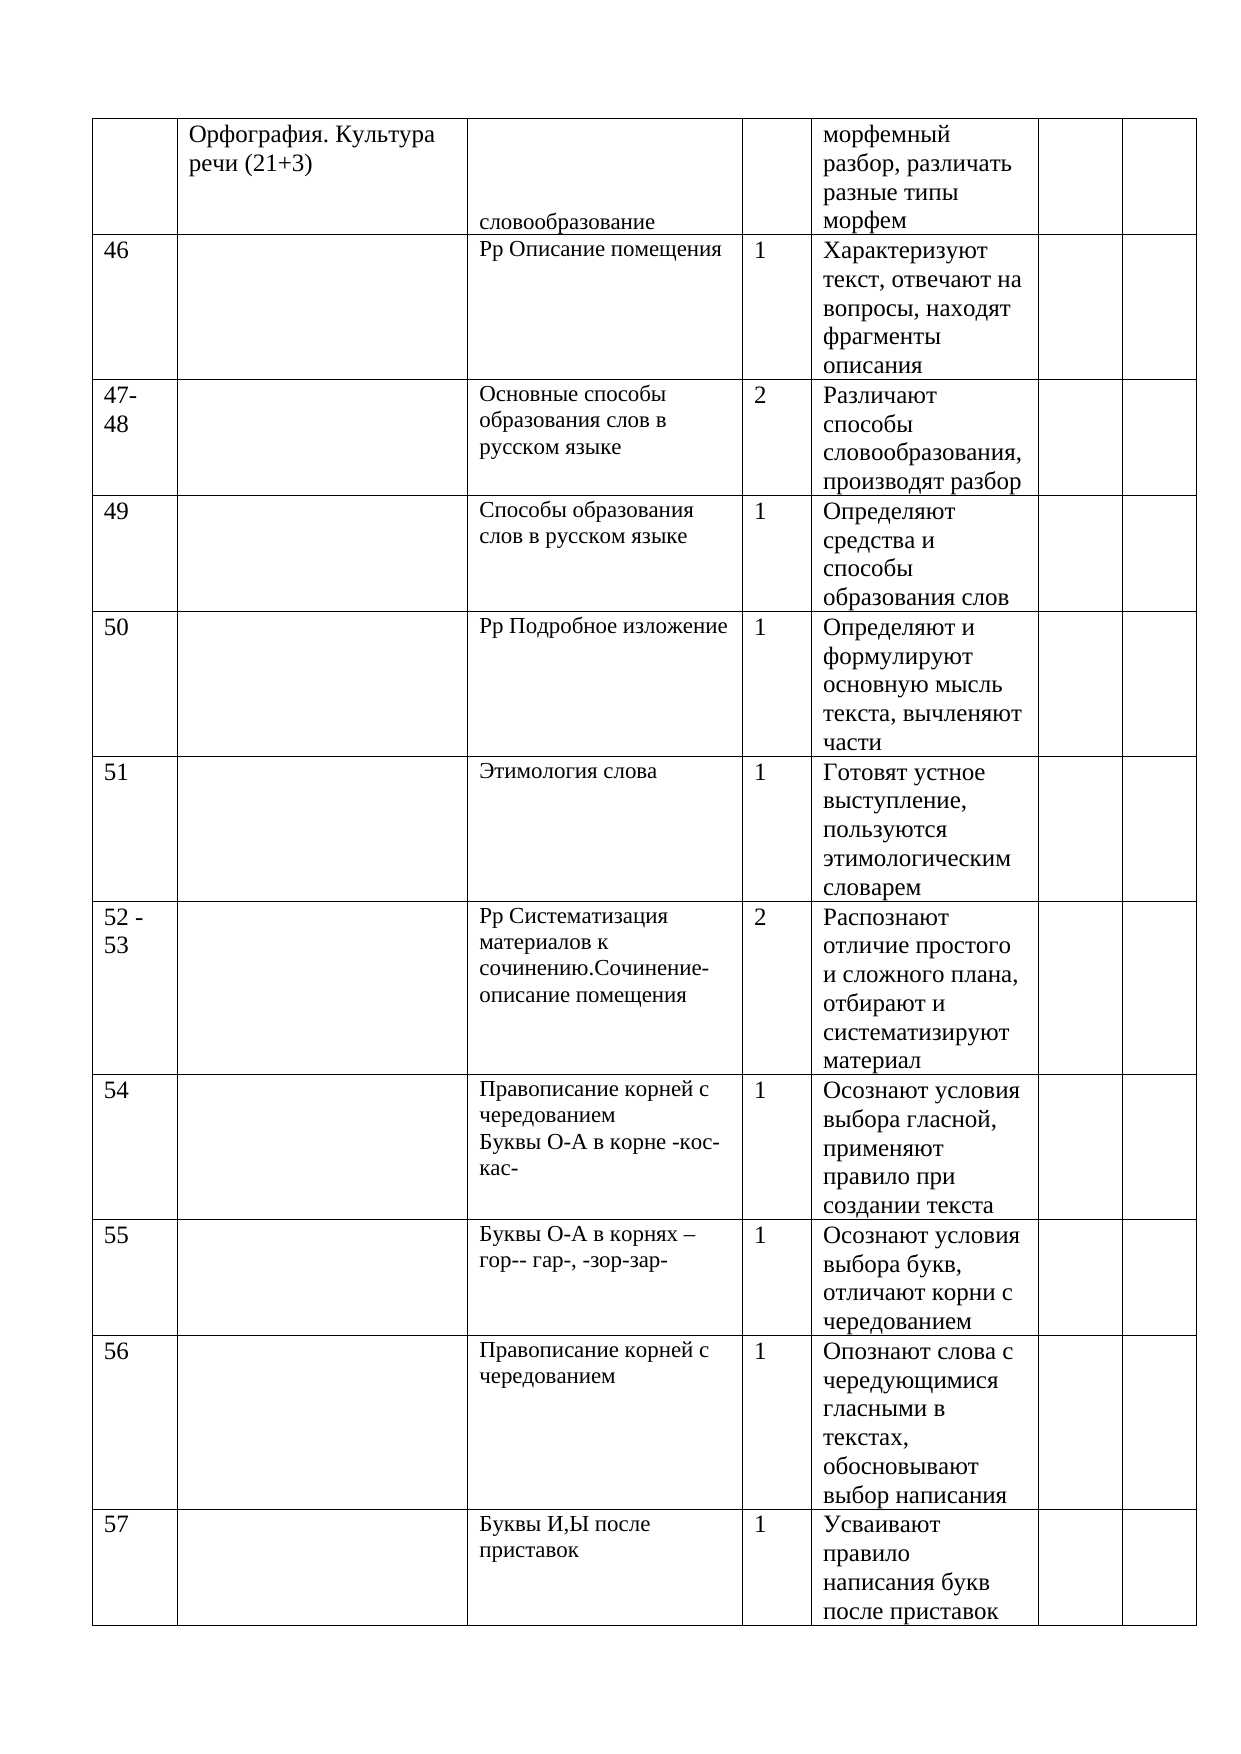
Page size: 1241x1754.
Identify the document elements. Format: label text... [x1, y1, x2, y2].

table_cell [178, 902, 467, 1074]
table_cell 52 -53 [93, 902, 177, 1074]
table_cell [1123, 612, 1196, 756]
table_cell [1123, 1075, 1196, 1219]
table_cell 1 [743, 757, 811, 901]
table_cell [1123, 235, 1196, 379]
table_cell Рр Систематизация материалов к сочинению.Сочинение-описание помещения [468, 902, 742, 1074]
table_cell [1123, 757, 1196, 901]
table_cell 57 [93, 1510, 177, 1624]
table_cell 46 [93, 235, 177, 379]
table_cell Осознают условия выбора букв, отличают корни с чередованием [812, 1220, 1038, 1335]
table_cell 1 [743, 496, 811, 611]
table_cell [1039, 1075, 1122, 1219]
table_cell Буквы О-А в корнях –гор-- гар-, -зор-зар- [468, 1220, 742, 1335]
table_cell Определяют средства и способы образования слов [812, 496, 1038, 611]
table_cell 56 [93, 1336, 177, 1508]
table_cell Усваивают правило написания букв после приставок [812, 1510, 1038, 1624]
table_cell Осознают условия выбора гласной, применяют правило при создании текста [812, 1075, 1038, 1219]
table_cell [1123, 1220, 1196, 1335]
table_cell Рр Подробное изложение [468, 612, 742, 756]
table_cell Этимология слова [468, 757, 742, 901]
table_cell [1039, 612, 1122, 756]
table_cell [1123, 1336, 1196, 1508]
table_cell Определяют и формулируют основную мысль текста, вычленяют части [812, 612, 1038, 756]
table_cell [1039, 496, 1122, 611]
table_cell 1 [743, 1075, 811, 1219]
table_cell [1123, 902, 1196, 1074]
table_cell 50 [93, 612, 177, 756]
table_cell [178, 1336, 467, 1508]
table_cell [1039, 757, 1122, 901]
table_cell [178, 235, 467, 379]
table_cell Рр Описание помещения [468, 235, 742, 379]
table_cell 54 [93, 1075, 177, 1219]
table_cell 1 [743, 1220, 811, 1335]
table_cell Характеризуют текст, отвечают на вопросы, находят фрагменты описания [812, 235, 1038, 379]
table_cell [468, 119, 742, 234]
table_cell [1039, 119, 1122, 234]
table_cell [178, 119, 467, 234]
table_cell Основные способы образования слов в русском языке [468, 380, 742, 495]
table_cell 1 [743, 1510, 811, 1624]
table_cell [1123, 119, 1196, 234]
table_cell [178, 380, 467, 495]
table_cell [743, 119, 811, 234]
table_cell Распознают отличие простого и сложного плана, отбирают и систематизируют материал [812, 902, 1038, 1074]
table_cell [1123, 496, 1196, 611]
table_cell [178, 496, 467, 611]
table_cell 1 [743, 1336, 811, 1508]
table_cell [1123, 1510, 1196, 1624]
table_cell [178, 612, 467, 756]
table_cell Различают способы словообразования, производят разбор [812, 380, 1038, 495]
table_cell [178, 1220, 467, 1335]
table_cell [1123, 380, 1196, 495]
table_cell [1039, 1336, 1122, 1508]
table_cell [178, 1075, 467, 1219]
table_cell Буквы И,Ы после приставок [468, 1510, 742, 1624]
table_cell 2 [743, 902, 811, 1074]
table_cell [1039, 380, 1122, 495]
table_cell Опознают слова с чередующимися гласными в текстах, обосновывают выбор написания [812, 1336, 1038, 1508]
table_cell 49 [93, 496, 177, 611]
table_cell Готовят устное выступление, пользуются этимологическим словарем [812, 757, 1038, 901]
table_cell 2 [743, 380, 811, 495]
table_cell Правописание корней с чередованием [468, 1336, 742, 1508]
table_cell [1039, 1220, 1122, 1335]
table_cell [1039, 235, 1122, 379]
table_cell Правописание корней с чередованием Буквы О-А в корне -кос-кас- [468, 1075, 742, 1219]
table_cell [178, 757, 467, 901]
table_cell 1 [743, 235, 811, 379]
table_cell [178, 1510, 467, 1624]
table_cell 1 [743, 612, 811, 756]
table_cell [1039, 902, 1122, 1074]
table_cell 45 [93, 119, 177, 234]
table_cell 51 [93, 757, 177, 901]
table_cell 55 [93, 1220, 177, 1335]
table_cell [1039, 1510, 1122, 1624]
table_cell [812, 119, 1038, 234]
table_cell Способы образования слов в русском языке [468, 496, 742, 611]
table_cell 47- 48 [93, 380, 177, 495]
